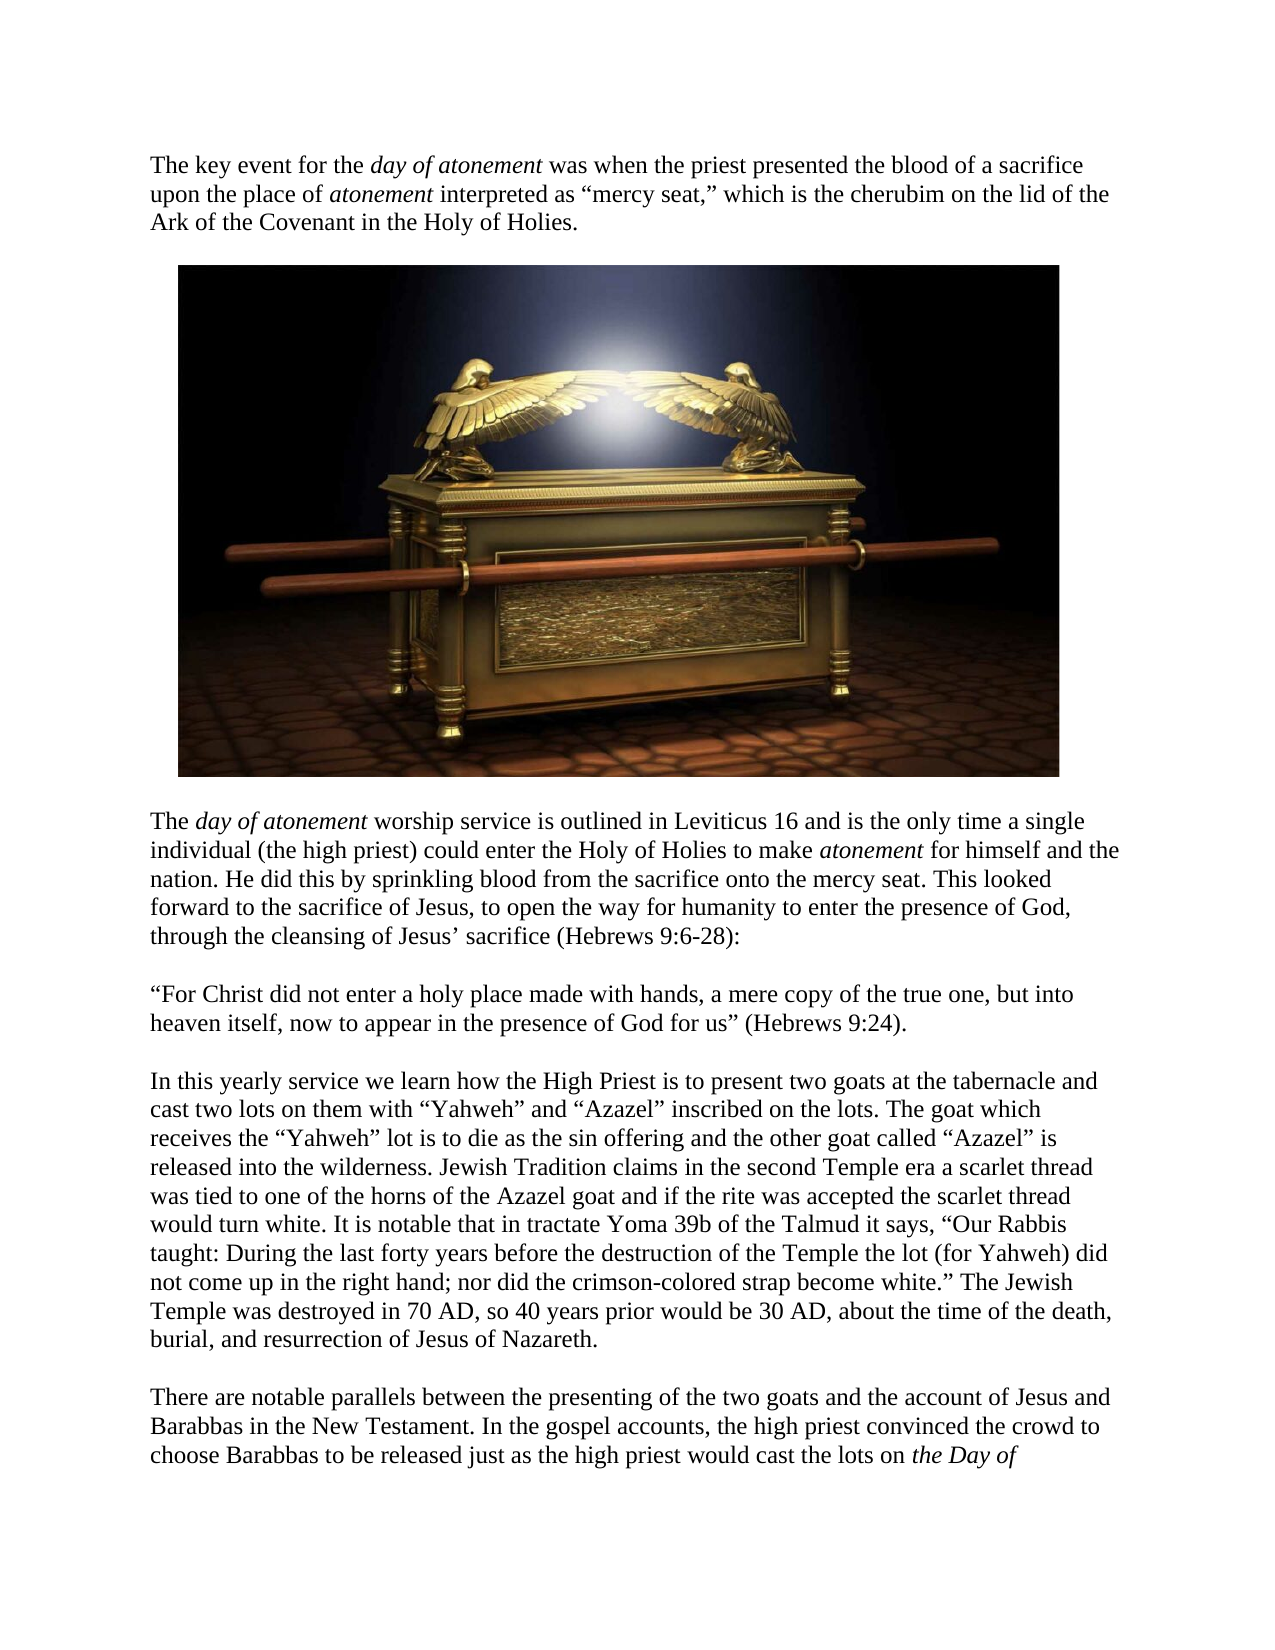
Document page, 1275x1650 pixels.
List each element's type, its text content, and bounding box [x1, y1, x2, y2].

text In this yearly service we learn how the High Priest is to present two goats at the tabernacle and cast two lots on them with “Yahweh” and “Azazel” inscribed on the lots. The goat which receives the “Yahweh” lot is to die as the sin offering and the other goat called “Azazel” is released into the wilderness. Jewish Tradition claims in the second Temple era a scarlet thread was tied to one of the horns of the Azazel goat and if the rite was accepted the scarlet thread would turn white. It is notable that in tractate Yoma 39b of the Talmud it says, “Our Rabbis taught: During the last forty years before the destruction of the Temple the lot (for Yahweh) did not come up in the right hand; nor did the crimson-colored strap become white.” The Jewish Temple was destroyed in 70 AD, so 40 years prior would be 30 AD, about the time of the death, burial, and resurrection of Jesus of Nazareth. [150, 1066, 1125, 1353]
text The day of atonement worship service is outlined in Leviticus 16 and is the only time a single individual (the high priest) could enter the Holy of Holies to make atonement for himself and the nation. He did this by sprinkling blood from the sacrifice onto the mercy seat. This looked forward to the sacrifice of Jesus, to open the way for humanity to enter the presence of God, through the cleansing of Jesus’ sacrifice (Hebrews 9:6-28): [150, 806, 1125, 950]
picture [178, 265, 1060, 777]
text “For Christ did not enter a holy place made with hands, a mere copy of the true one, but into heaven itself, now to appear in the presence of God for us” (Hebrews 9:24). [150, 979, 1125, 1037]
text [150, 1382, 1125, 1469]
text The key event for the day of atonement was when the priest presented the blood of a sacrifice upon the place of atonement interpreted as “mercy seat,” which is the cherubim on the lid of the Ark of the Covenant in the Holy of Holies. [150, 150, 1125, 236]
